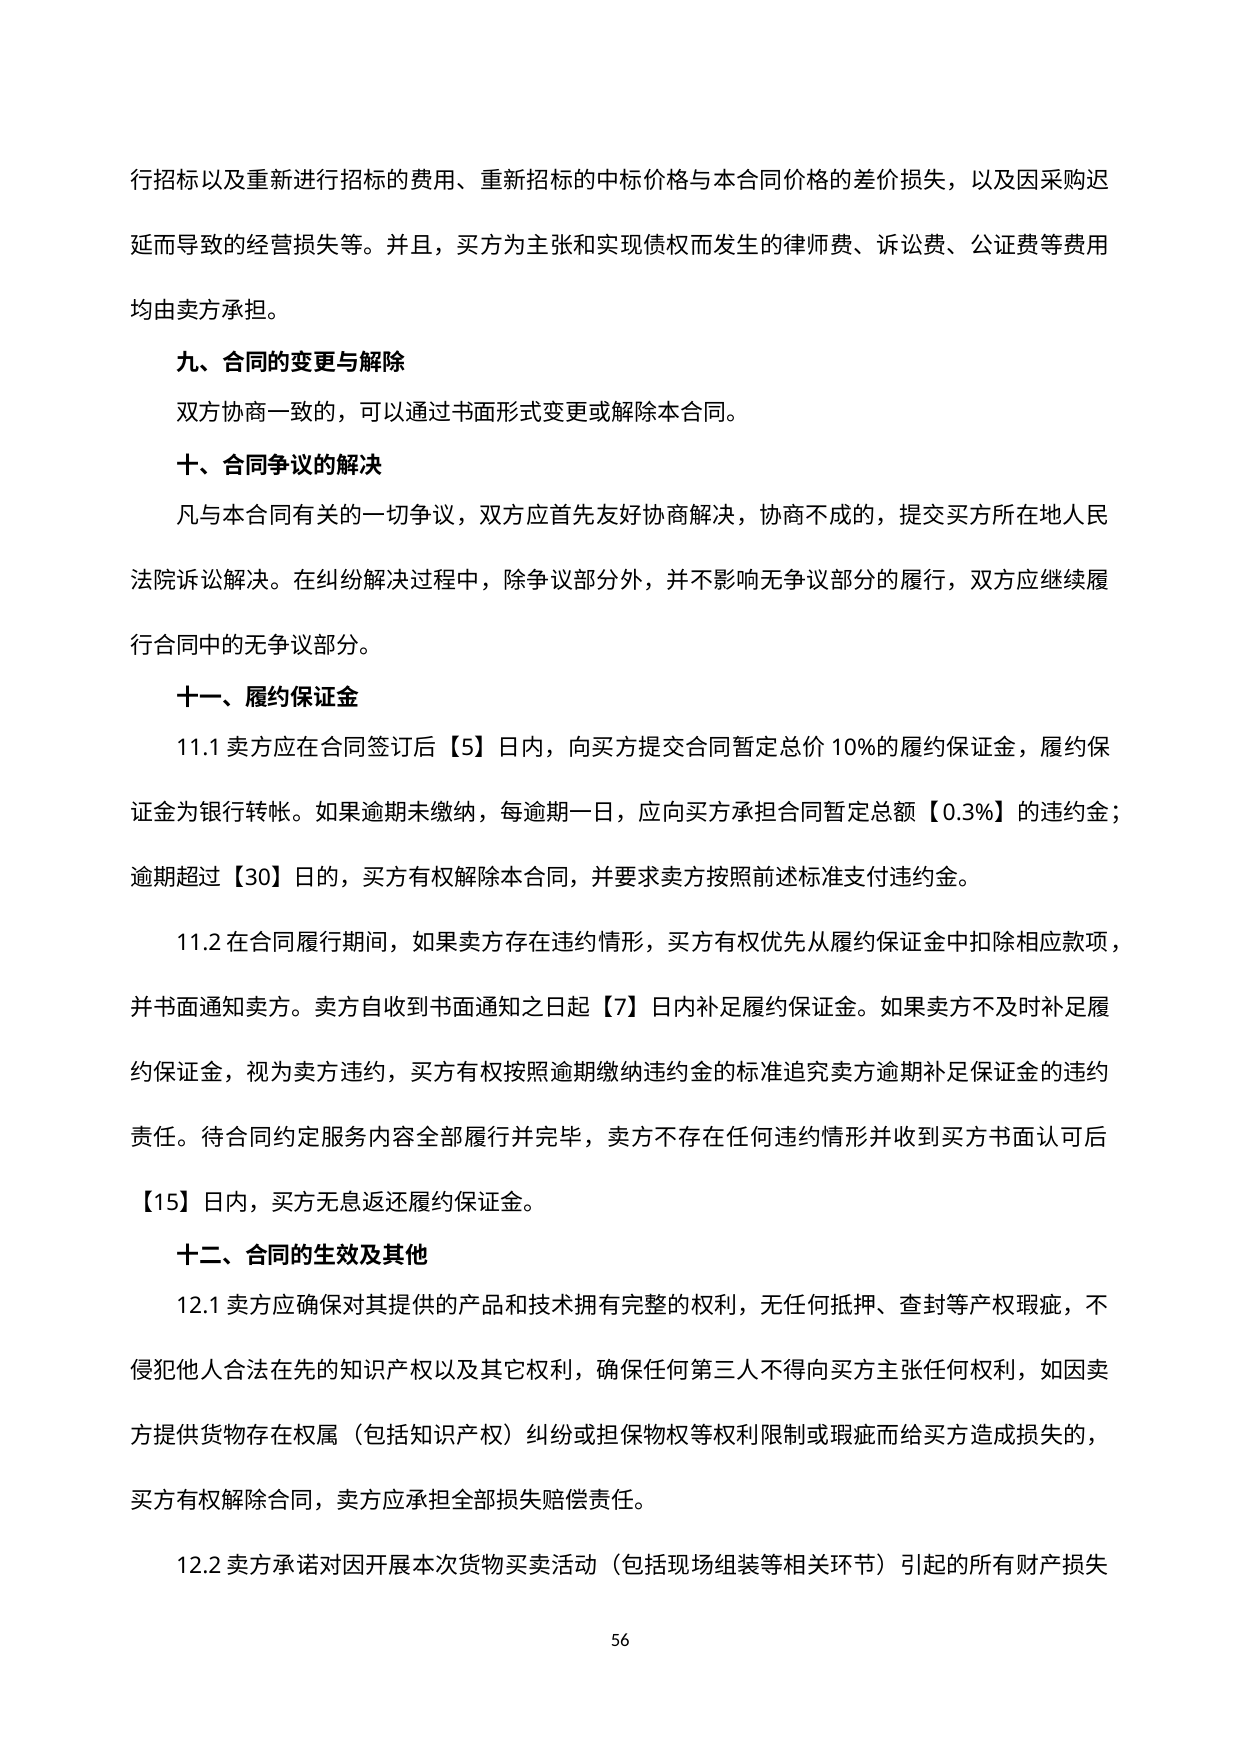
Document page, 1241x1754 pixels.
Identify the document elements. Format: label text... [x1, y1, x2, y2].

text 九、合同的变更与解除 [130, 341, 1110, 378]
text 十二、合同的生效及其他 [130, 1233, 1110, 1271]
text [130, 1531, 1110, 1596]
text 11.2在合同履行期间，如果卖方存在违约情形，买方有权优先从履约保证金中扣除相应款项，并书面通知卖方。卖方自收到书面通知之日起【7】日内补足履约保证金。如果卖方不及时补足履约保证金，视为卖方违约，买方有权按照逾期缴纳违约金的标准追究卖方逾期补足保证金的违约责任。待合同约定服务内容全部履行并完毕，卖方不存在任何违约情形并收到买方书面认可后【15】日内，买方无息返还履约保证金。 [130, 908, 1110, 1233]
text 12.1卖方应确保对其提供的产品和技术拥有完整的权利，无任何抵押、查封等产权瑕疵，不侵犯他人合法在先的知识产权以及其它权利，确保任何第三人不得向买方主张任何权利，如因卖方提供货物存在权属（包括知识产权）纠纷或担保物权等权利限制或瑕疵而给买方造成损失的，买方有权解除合同，卖方应承担全部损失赔偿责任。 [130, 1271, 1110, 1531]
text 双方协商一致的，可以通过书面形式变更或解除本合同。 [130, 378, 1110, 443]
text 十一、履约保证金 [130, 676, 1110, 713]
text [130, 146, 1110, 341]
text 凡与本合同有关的一切争议，双方应首先友好协商解决，协商不成的，提交买方所在地人民法院诉讼解决。在纠纷解决过程中，除争议部分外，并不影响无争议部分的履行，双方应继续履行合同中的无争议部分。 [130, 481, 1110, 676]
text 十、合同争议的解决 [130, 443, 1110, 481]
text 11.1卖方应在合同签订后【5】日内，向买方提交合同暂定总价10%的履约保证金，履约保证金为银行转帐。如果逾期未缴纳，每逾期一日，应向买方承担合同暂定总额【0.3%】的违约金；逾期超过【30】日的，买方有权解除本合同，并要求卖方按照前述标准支付违约金。 [130, 713, 1110, 908]
